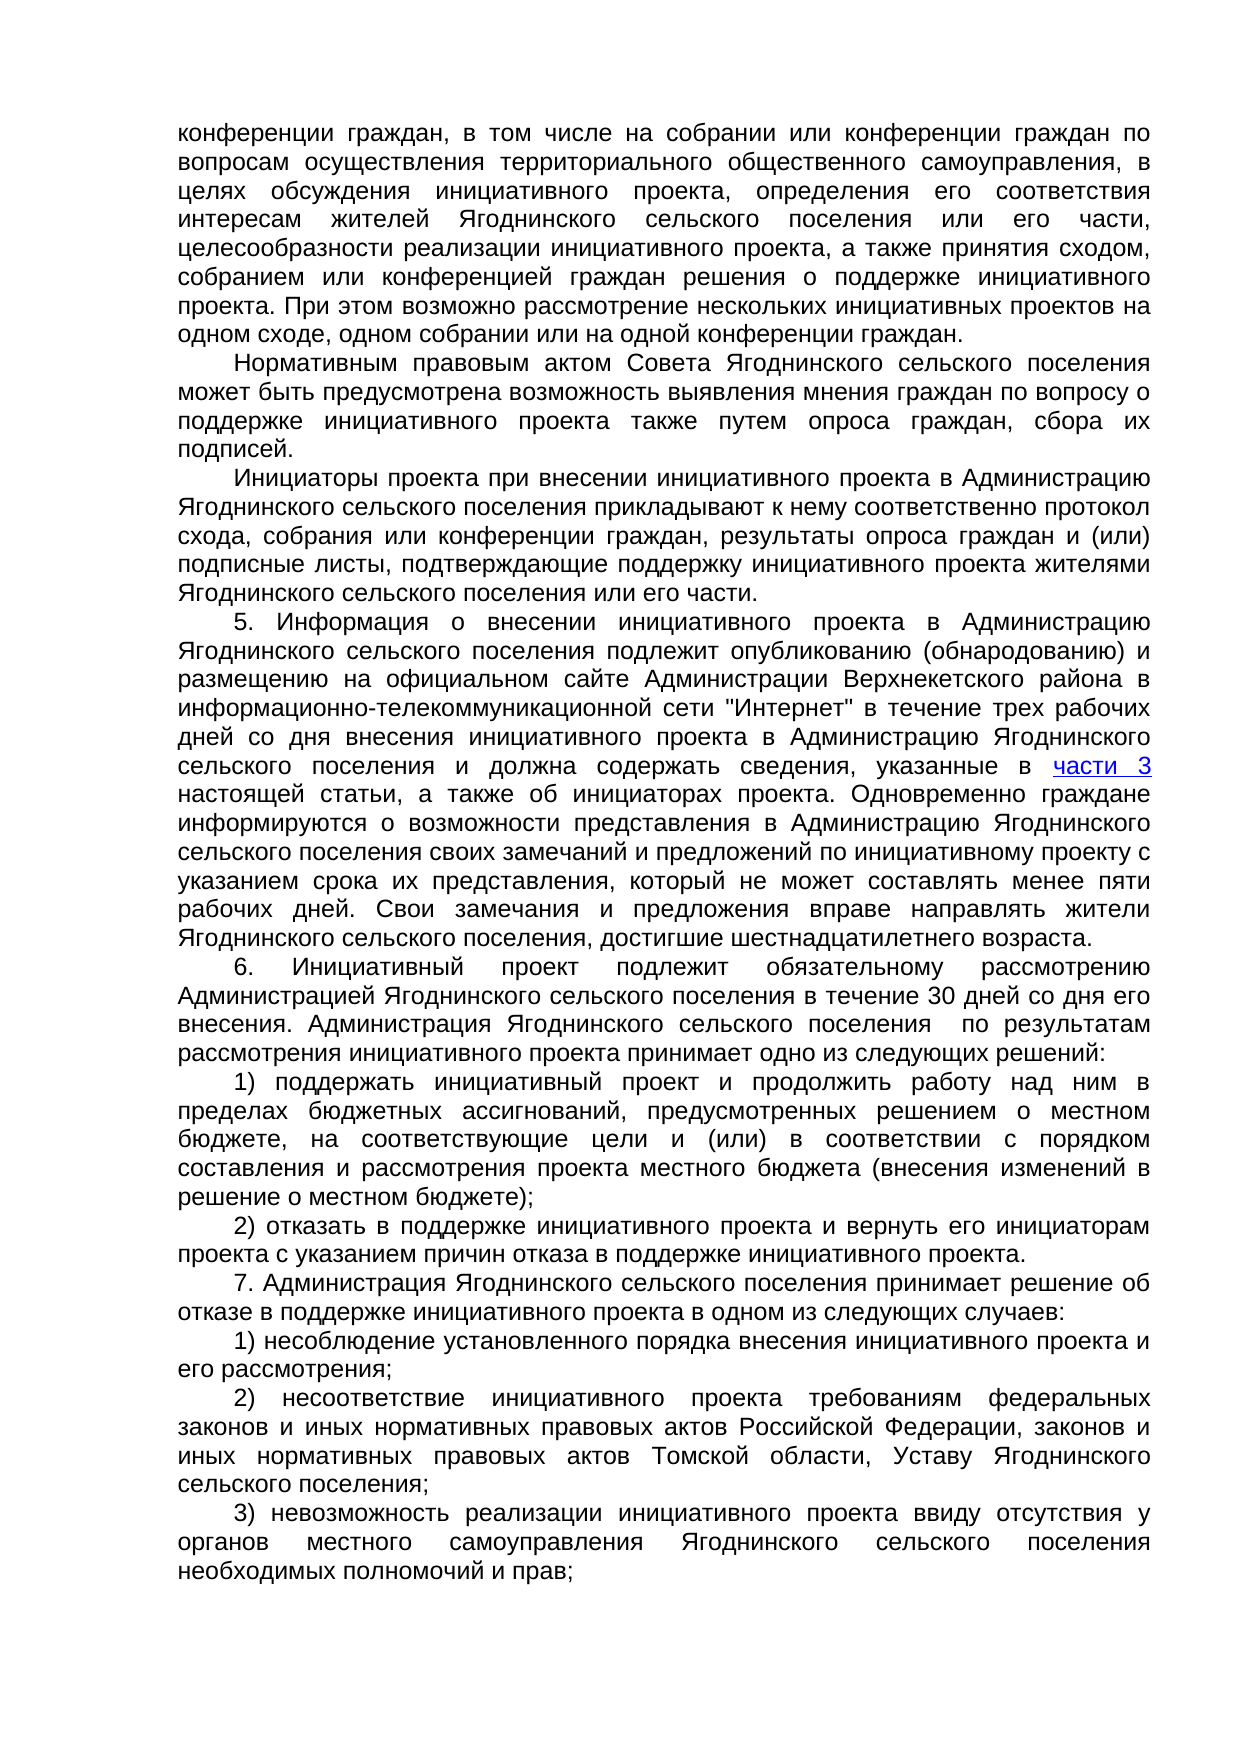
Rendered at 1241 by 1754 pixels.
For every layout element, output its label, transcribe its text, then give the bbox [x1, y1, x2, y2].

text 2) несоответствие инициативного проекта требованиям федеральных законов и иных нормативных правовых актов Российской Федерации, законов и иных нормативных правовых актов Томской области, Уставу Ягоднинского сельского поселения; [177, 1383, 1152, 1498]
text 5. Информация о внесении инициативного проекта в Администрацию Ягоднинского сельского поселения подлежит опубликованию (обнародованию) и размещению на официальном сайте Администрации Верхнекетского района в информационно-телекоммуникационной сети "Интернет" в течение трех рабочих дней со дня внесения инициативного проекта в Администрацию Ягоднинского сельского поселения и должна содержать сведения, указанные в части 3 настоящей статьи, а также об инициаторах проекта. Одновременно граждане информируются о возможности представления в Администрацию Ягоднинского сельского поселения своих замечаний и предложений по инициативному проекту с указанием срока их представления, который не может составлять менее пяти рабочих дней. Свои замечания и предложения вправе направлять жители Ягоднинского сельского поселения, достигшие шестнадцатилетнего возраста. [177, 607, 1152, 952]
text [177, 118, 1152, 348]
text 7. Администрация Ягоднинского сельского поселения принимает решение об отказе в поддержке инициативного проекта в одном из следующих случаев: [177, 1268, 1152, 1326]
text 2) отказать в поддержке инициативного проекта и вернуть его инициаторам проекта с указанием причин отказа в поддержке инициативного проекта. [177, 1211, 1152, 1268]
text Инициаторы проекта при внесении инициативного проекта в Администрацию Ягоднинского сельского поселения прикладывают к нему соответственно протокол схода, собрания или конференции граждан, результаты опроса граждан и (или) подписные листы, подтверждающие поддержку инициативного проекта жителями Ягоднинского сельского поселения или его части. [177, 463, 1152, 607]
text 1) несоблюдение установленного порядка внесения инициативного проекта и его рассмотрения; [177, 1326, 1152, 1383]
text Нормативным правовым актом Совета Ягоднинского сельского поселения может быть предусмотрена возможность выявления мнения граждан по вопросу о поддержке инициативного проекта также путем опроса граждан, сбора их подписей. [177, 348, 1152, 463]
text 1) поддержать инициативный проект и продолжить работу над ним в пределах бюджетных ассигнований, предусмотренных решением о местном бюджете, на соответствующие цели и (или) в соответствии с порядком составления и рассмотрения проекта местного бюджета (внесения изменений в решение о местном бюджете); [177, 1067, 1152, 1211]
text 3) невозможность реализации инициативного проекта ввиду отсутствия у органов местного самоуправления Ягоднинского сельского поселения необходимых полномочий и прав; [177, 1498, 1152, 1584]
text 6. Инициативный проект подлежит обязательному рассмотрению Администрацией Ягоднинского сельского поселения в течение 30 дней со дня его внесения. Администрация Ягоднинского сельского поселения по результатам рассмотрения инициативного проекта принимает одно из следующих решений: [177, 952, 1152, 1067]
